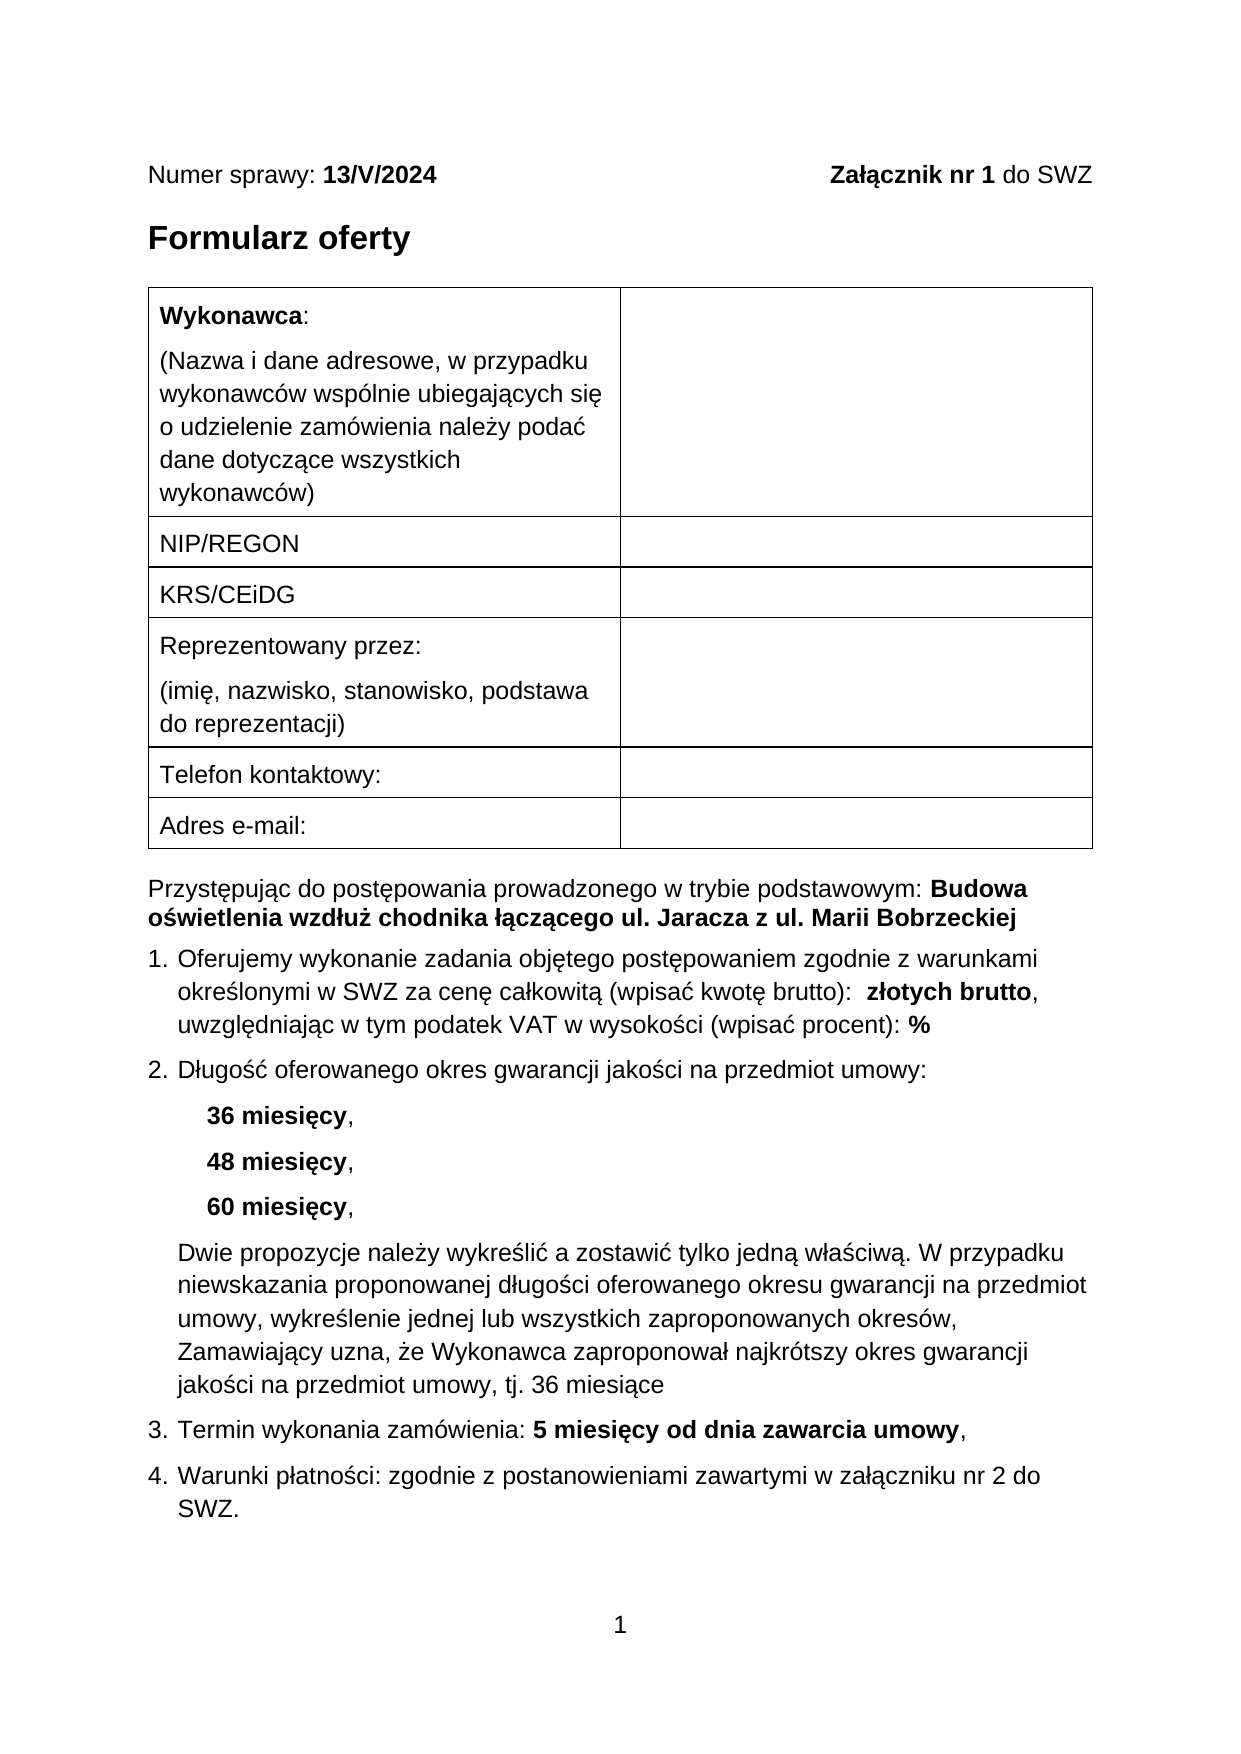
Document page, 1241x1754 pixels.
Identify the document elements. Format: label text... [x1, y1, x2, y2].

text Dwie propozycje należy wykreślić a zostawić tylko jedną właściwą. W przypadku niewskazania proponowanej długości oferowanego okresu gwarancji na przedmiot umowy, wykreślenie jednej lub wszystkich zaproponowanych okresów, Zamawiający uzna, że Wykonawca zaproponował najkrótszy okres gwarancji jakości na przedmiot umowy, tj. 36 miesiące [177, 1237, 1093, 1398]
list 36 miesięcy, [207, 1101, 1093, 1130]
list Termin wykonania zamówienia: 5 miesięcy od dnia zawarcia umowy, [148, 1415, 1093, 1444]
list Długość oferowanego okres gwarancji jakości na przedmiot umowy: [148, 1055, 1093, 1084]
table_cell Adres e-mail: [149, 798, 620, 848]
table_cell [621, 517, 1092, 566]
table_cell [621, 618, 1092, 746]
text Przystępując do postępowania prowadzonego w trybie podstawowym: Budowa oświetlenia wzdłuż chodnika łączącego ul. Jaracza z ul. Marii Bobrzeckiej [148, 874, 1093, 931]
table_cell NIP/REGON [149, 517, 620, 566]
list 48 miesięcy, [207, 1146, 1093, 1175]
table_cell [621, 568, 1092, 617]
list 60 miesięcy, [207, 1192, 1093, 1221]
table_cell KRS/CEiDG [149, 568, 620, 617]
text Numer sprawy: 13/V/2024 Załącznik nr 1 do SWZ [148, 160, 1093, 189]
list Warunki płatności: zgodnie z postanowieniami zawartymi w załączniku nr 2 do SWZ. [148, 1461, 1093, 1522]
subtitle Formularz oferty [148, 218, 1093, 257]
table_cell Reprezentowany przez: (imię, nazwisko, stanowisko, podstawa do reprezentacji) [149, 618, 620, 746]
table_cell [621, 798, 1092, 848]
table_header [621, 288, 1092, 516]
list Oferujemy wykonanie zadania objętego postępowaniem zgodnie z warunkami określonymi w SWZ za cenę całkowitą (wpisać kwotę brutto): złotych brutto, uwzględniając w tym podatek VAT w wysokości (wpisać procent): % [148, 944, 1093, 1039]
table_header Wykonawca: (Nazwa i dane adresowe, w przypadku wykonawców wspólnie ubiegających się o udzielenie zamówienia należy podać dane dotyczące wszystkich wykonawców) [149, 288, 620, 516]
table_cell Telefon kontaktowy: [149, 748, 620, 797]
table_cell [621, 748, 1092, 797]
